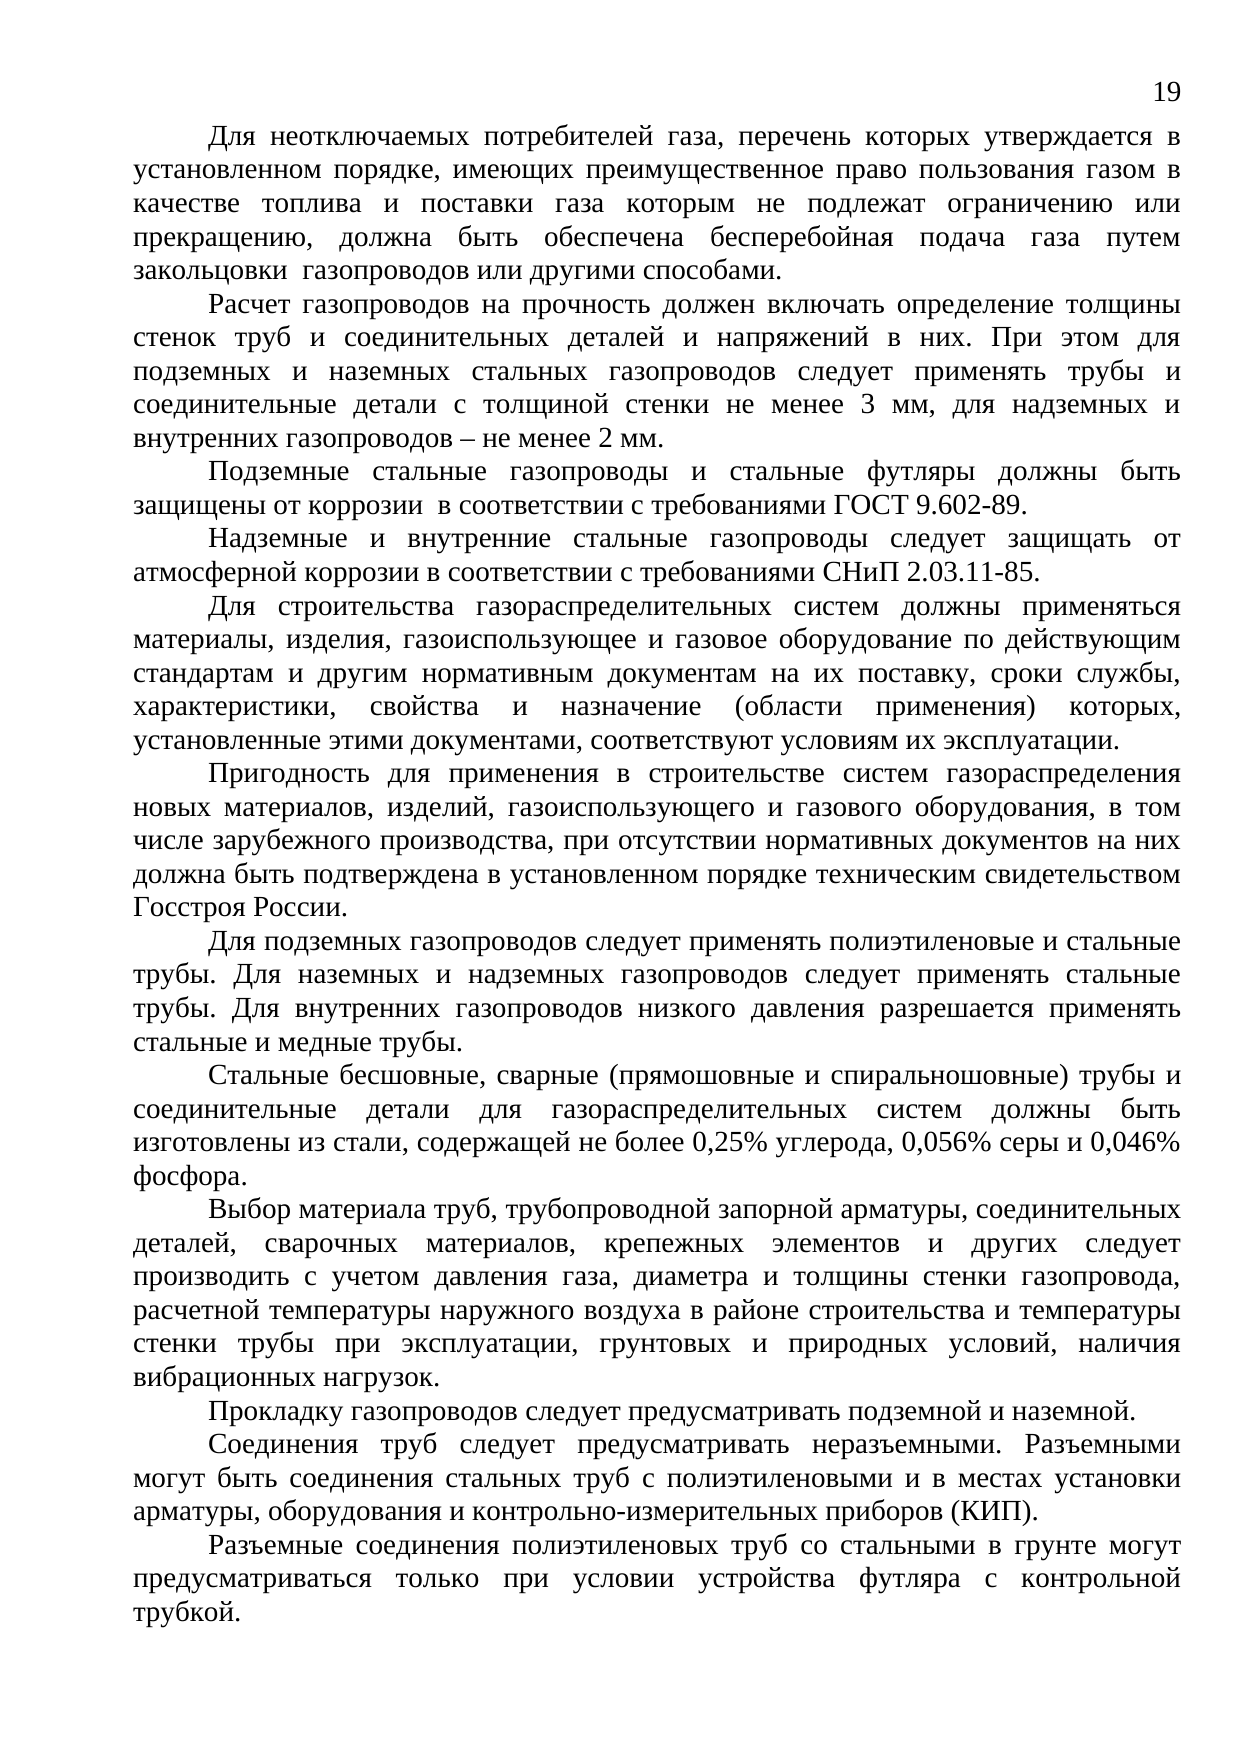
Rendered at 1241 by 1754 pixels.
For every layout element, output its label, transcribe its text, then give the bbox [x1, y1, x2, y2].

text Стальные бесшовные, сварные (прямошовные и спиральношовные) трубы и соединительные детали для газораспределительных систем должны быть изготовлены из стали, содержащей не более 0,25% углерода, 0,056% серы и 0,046% фосфора. [133, 1057, 1182, 1191]
text Прокладку газопроводов следует предусматривать подземной и наземной. [133, 1393, 1182, 1426]
text Расчет газопроводов на прочность должен включать определение толщины стенок труб и соединительных деталей и напряжений в них. При этом для подземных и наземных стальных газопроводов следует применять трубы и соединительные детали с толщиной стенки не менее 3 мм, для надземных и внутренних газопроводов – не менее 2 мм. [133, 286, 1182, 453]
text Выбор материала труб, трубопроводной запорной арматуры, соединительных деталей, сварочных материалов, крепежных элементов и других следует производить с учетом давления газа, диаметра и толщины стенки газопровода, расчетной температуры наружного воздуха в районе строительства и температуры стенки трубы при эксплуатации, грунтовых и природных условий, наличия вибрационных нагрузок. [133, 1191, 1182, 1393]
text Пригодность для применения в строительстве систем газораспределения новых материалов, изделий, газоиспользующего и газового оборудования, в том числе зарубежного производства, при отсутствии нормативных документов на них должна быть подтверждена в установленном порядке техническим свидетельством Госстроя России. [133, 755, 1182, 923]
text Разъемные соединения полиэтиленовых труб со стальными в грунте могут предусматриваться только при условии устройства футляра с контрольной трубкой. [133, 1527, 1182, 1627]
text Подземные стальные газопроводы и стальные футляры должны быть защищены от коррозии в соответствии с требованиями ГОСТ 9.602-89. [133, 453, 1182, 521]
text Для неотключаемых потребителей газа, перечень которых утверждается в установленном порядке, имеющих преимущественное право пользования газом в качестве топлива и поставки газа которым не подлежат ограничению или прекращению, должна быть обеспечена бесперебойная подача газа путем закольцовки газопроводов или другими способами. [133, 118, 1182, 286]
text Для строительства газораспределительных систем должны применяться материалы, изделия, газоиспользующее и газовое оборудование по действующим стандартам и другим нормативным документам на их поставку, сроки службы, характеристики, свойства и назначение (области применения) которых, установленные этими документами, соответствуют условиям их эксплуатации. [133, 588, 1182, 755]
text Надземные и внутренние стальные газопроводы следует защищать от атмосферной коррозии в соответствии с требованиями СНиП 2.03.11-85. [133, 521, 1182, 588]
text Соединения труб следует предусматривать неразъемными. Разъемными могут быть соединения стальных труб с полиэтиленовыми и в местах установки арматуры, оборудования и контрольно-измерительных приборов (КИП). [133, 1426, 1182, 1527]
text Для подземных газопроводов следует применять полиэтиленовые и стальные трубы. Для наземных и надземных газопроводов следует применять стальные трубы. Для внутренних газопроводов низкого давления разрешается применять стальные и медные трубы. [133, 923, 1182, 1057]
